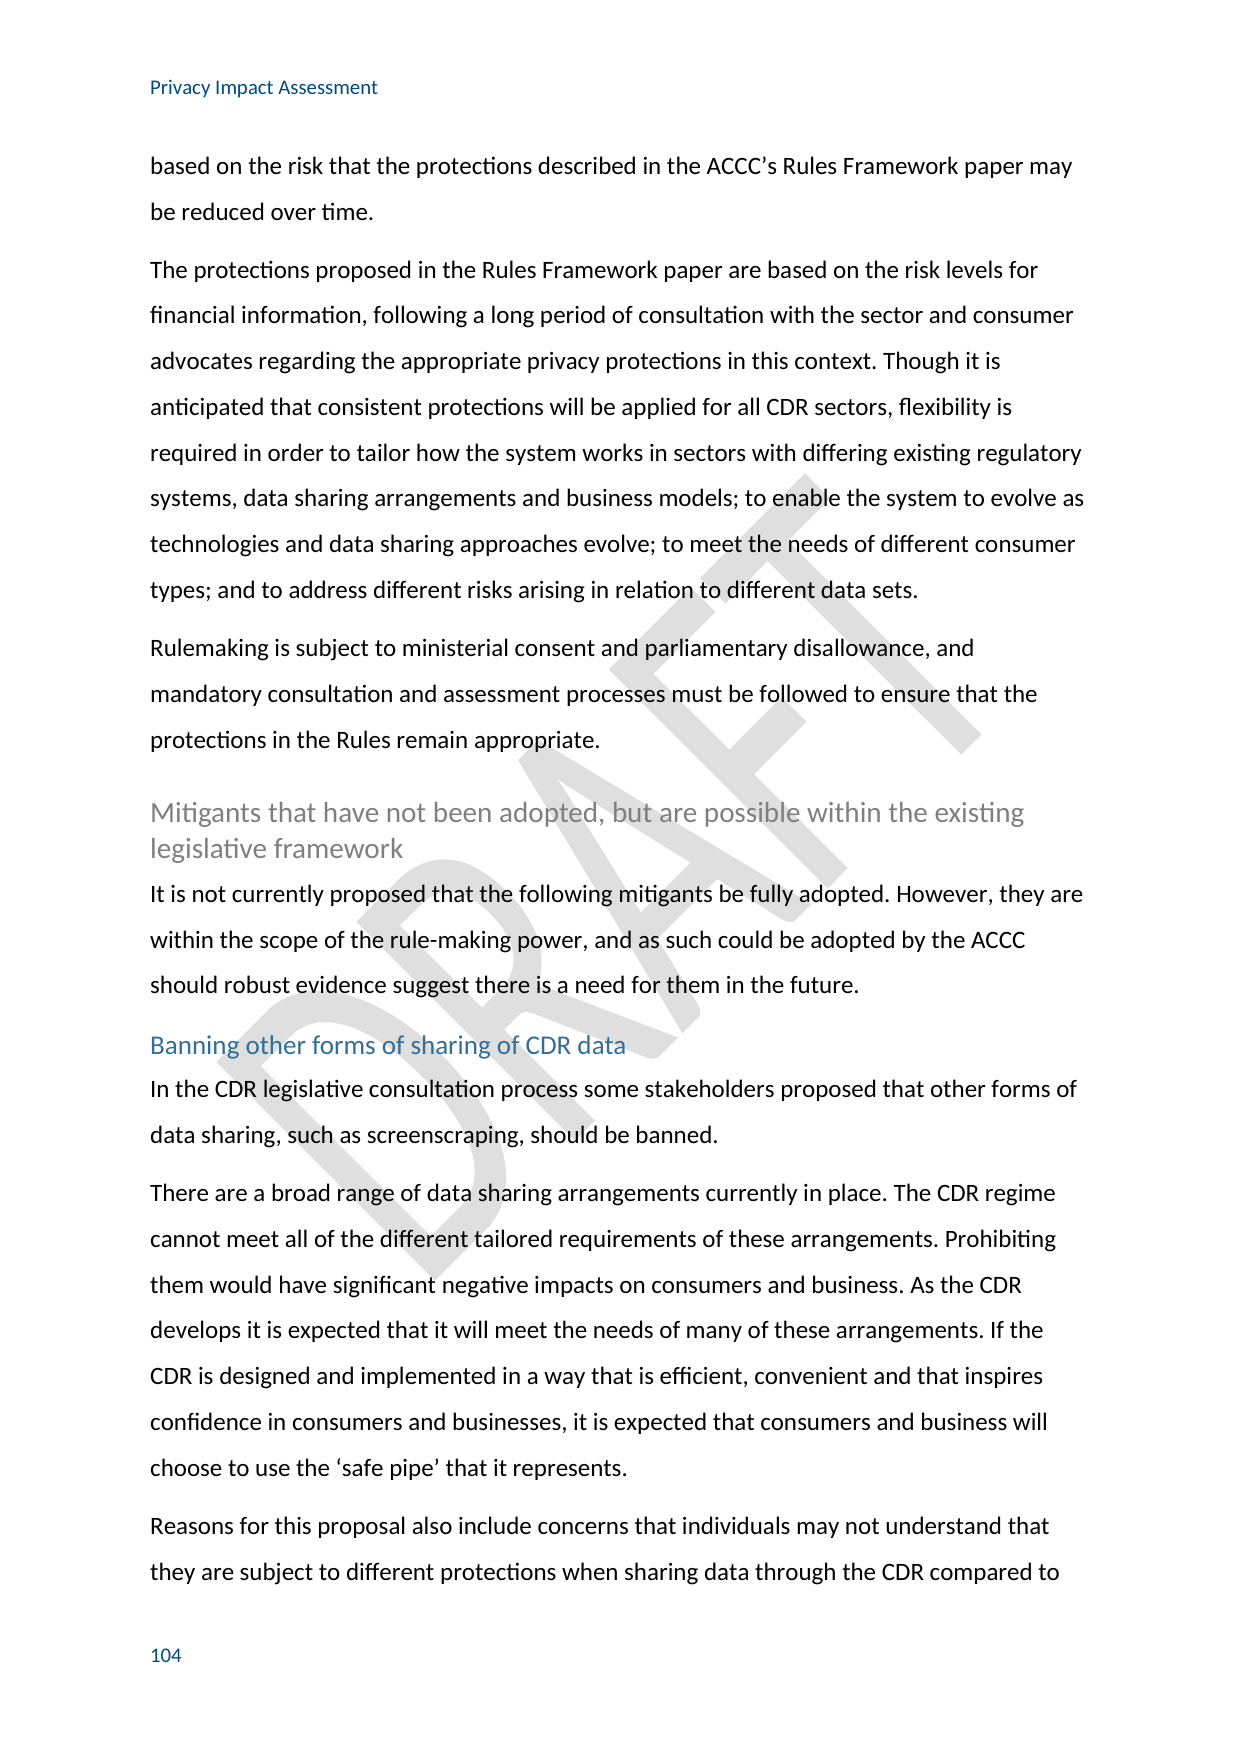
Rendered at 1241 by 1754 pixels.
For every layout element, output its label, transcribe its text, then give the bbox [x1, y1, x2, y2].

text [150, 150, 1090, 226]
text It is not currently proposed that the following mitigants be fully adopted. However, they are within the scope of the rule-making power, and as such could be adopted by the ACCC should robust evidence suggest there is a need for them in the future. [150, 878, 1090, 1000]
subtitle Mitigants that have not been adopted, but are possible within the existing legislative framework [150, 794, 1090, 866]
text In the CDR legislative consultation process some stakeholders proposed that other forms of data sharing, such as screenscraping, should be banned. [150, 1073, 1090, 1150]
text The protections proposed in the Rules Framework paper are based on the risk levels for financial information, following a long period of consultation with the sector and consumer advocates regarding the appropriate privacy protections in this context. Though it is anticipated that consistent protections will be applied for all CDR sectors, flexibility is required in order to tailor how the system works in sectors with differing existing regulatory systems, data sharing arrangements and business models; to enable the system to evolve as technologies and data sharing approaches evolve; to meet the needs of different consumer types; and to address different risks arising in relation to different data sets. [150, 254, 1090, 604]
text There are a broad range of data sharing arrangements currently in place. The CDR regime cannot meet all of the different tailored requirements of these arrangements. Prohibiting them would have significant negative impacts on consumers and business. As the CDR develops it is expected that it will meet the needs of many of these arrangements. If the CDR is designed and implemented in a way that is efficient, convenient and that inspires confidence in consumers and businesses, it is expected that consumers and business will choose to use the ‘safe pipe’ that it represents. [150, 1177, 1090, 1482]
text Rulemaking is subject to ministerial consent and parliamentary disallowance, and mandatory consultation and assessment processes must be followed to ensure that the protections in the Rules remain appropriate. [150, 632, 1090, 754]
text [150, 1510, 1090, 1586]
subtitle Banning other forms of sharing of CDR data [150, 1028, 1090, 1061]
